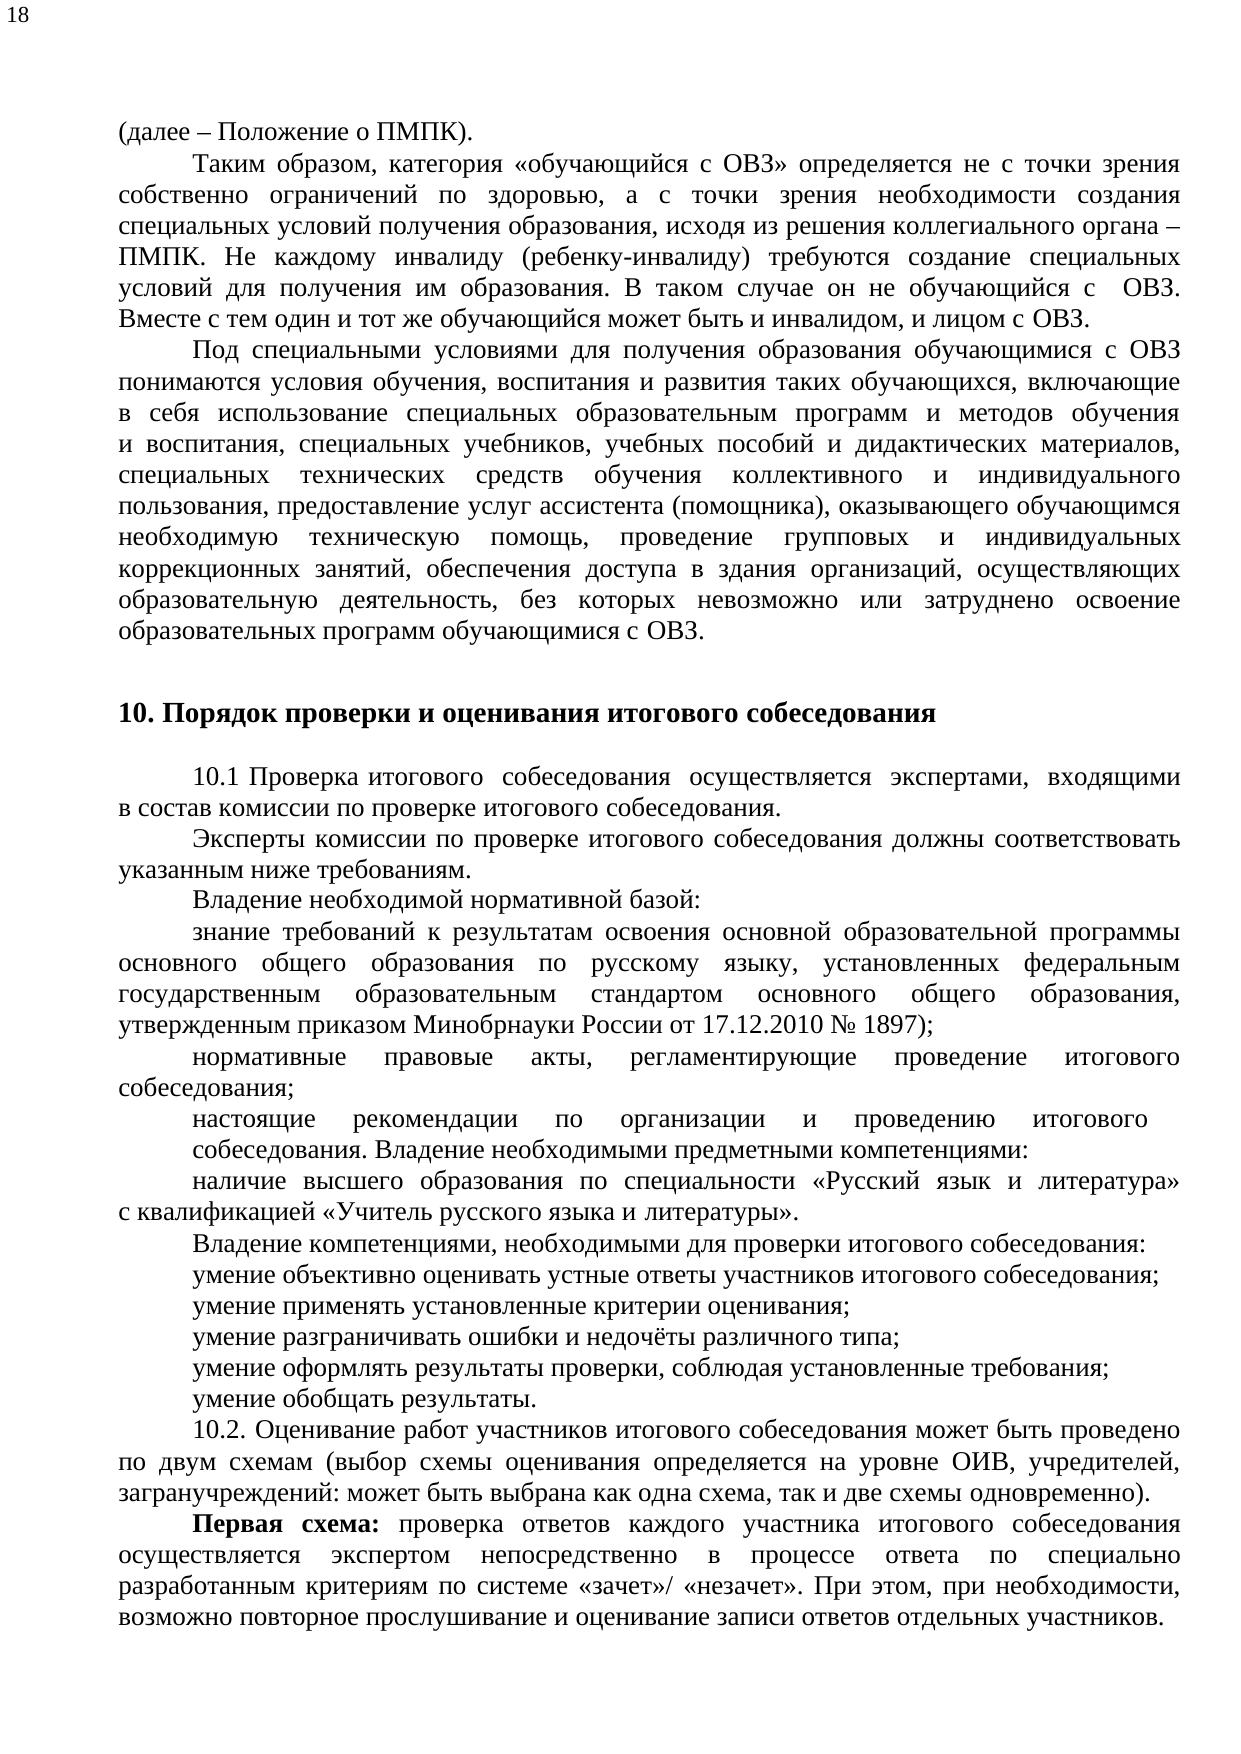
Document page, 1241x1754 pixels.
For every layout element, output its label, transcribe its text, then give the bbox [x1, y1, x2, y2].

text нормативные правовые акты, регламентирующие проведение итогового собеседования; [118, 1040, 1181, 1102]
text Под специальными условиями для получения образования обучающимися с ОВЗ понимаются условия обучения, воспитания и развития таких обучающихся, включающие в себя использование специальных образовательным программ и методов обучения и воспитания, специальных учебников, учебных пособий и дидактических материалов, специальных технических средств обучения коллективного и индивидуального пользования, предоставление услуг ассистента (помощника), оказывающего обучающимся необходимую техническую помощь, проведение групповых и индивидуальных коррекционных занятий, обеспечения доступа в здания организаций, осуществляющих образовательную деятельность, без которых невозможно или затруднено освоение образовательных программ обучающимися с ОВЗ. [118, 334, 1182, 645]
text Владение необходимой нормативной базой: [192, 884, 1207, 915]
text настоящие рекомендации по организации и проведению итогового собеседования. Владение необходимыми предметными компетенциями: [192, 1102, 1149, 1164]
text (далее – Положение о ПМПК). [118, 115, 1207, 146]
subtitle Порядок проверки и оценивания итогового собеседования [118, 696, 1207, 729]
text Владение компетенциями, необходимыми для проверки итогового собеседования: умение объективно оценивать устные ответы участников итогового собеседования; умение применять установленные критерии оценивания; [192, 1227, 1162, 1320]
text Эксперты комиссии по проверке итогового собеседования должны соответствовать указанным ниже требованиям. [118, 822, 1182, 884]
text умение разграничивать ошибки и недочёты различного типа; [192, 1320, 1207, 1351]
text Таким образом, категория «обучающийся с ОВЗ» определяется не с точки зрения собственно ограничений по здоровью, а с точки зрения необходимости создания специальных условий получения образования, исходя из решения коллегиального органа – ПМПК. Не каждому инвалиду (ребенку-инвалиду) требуются создание специальных условий для получения им образования. В таком случае он не обучающийся с ОВЗ. Вместе с тем один и тот же обучающийся может быть и инвалидом, и лицом с ОВЗ. [118, 147, 1182, 334]
text Первая схема: проверка ответов каждого участника итогового собеседования осуществляется экспертом непосредственно в процессе ответа по специально разработанным критериям по системе «зачет»/ «незачет». При этом, при необходимости, возможно повторное прослушивание и оценивание записи ответов отдельных участников. [118, 1507, 1182, 1631]
text знание требований к результатам освоения основной образовательной программы основного общего образования по русскому языку, установленных федеральным государственным образовательным стандартом основного общего образования, утвержденным приказом Минобрнауки России от 17.12.2010 № 1897); [118, 915, 1181, 1040]
list Оценивание работ участников итогового собеседования может быть проведено по двум схемам (выбор схемы оценивания определяется на уровне ОИВ, учредителей, загранучреждений: может быть выбрана как одна схема, так и две схемы одновременно). [118, 1413, 1182, 1507]
text наличие высшего образования по специальности «Русский язык и литература» с квалификацией «Учитель русского языка и литературы». [118, 1164, 1181, 1227]
text 10.1 Проверка итогового собеседования осуществляется экспертами, входящими в состав комиссии по проверке итогового собеседования. [118, 759, 1182, 822]
text умение оформлять результаты проверки, соблюдая установленные требования; умение обобщать результаты. [192, 1351, 1112, 1413]
